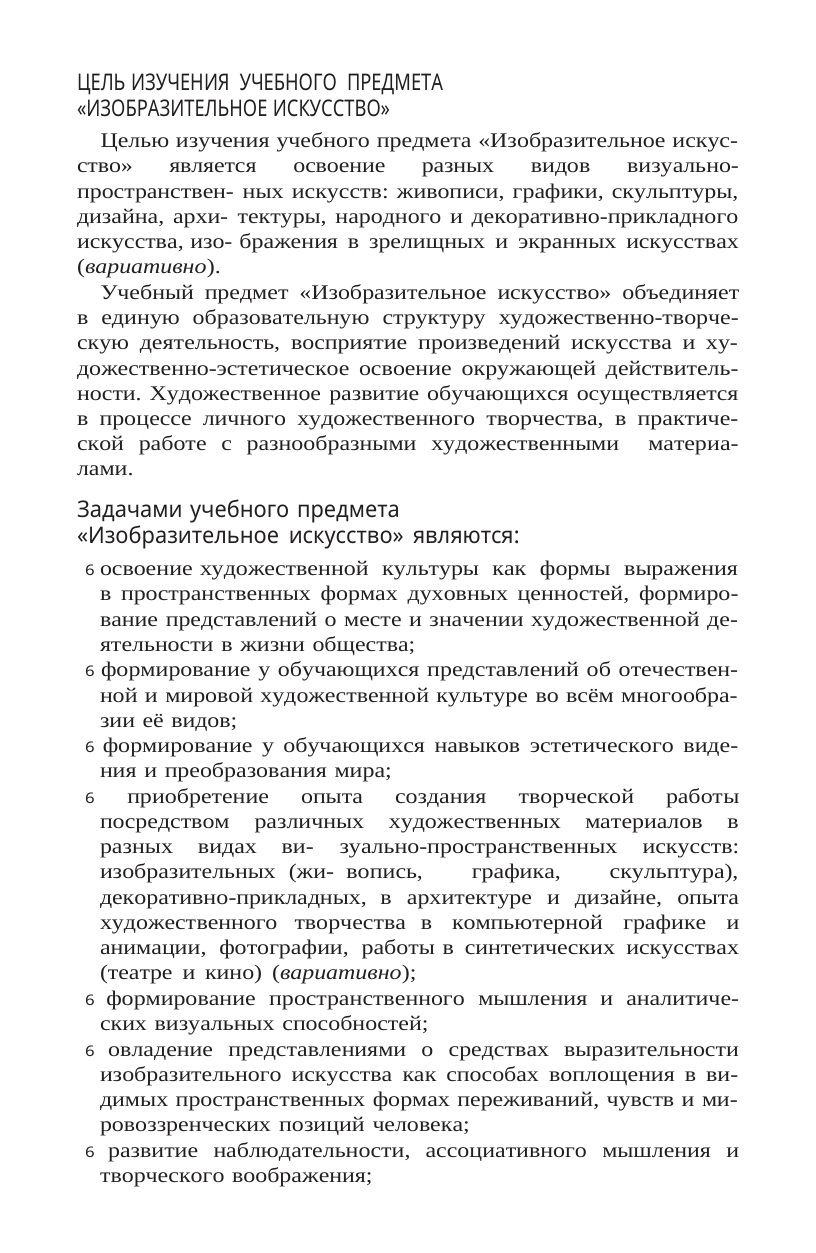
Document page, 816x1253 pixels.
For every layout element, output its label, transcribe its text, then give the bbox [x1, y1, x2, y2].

text Целью изучения учебного предмета «Изобразительное искус- ство» является освоение разных видов визуально-пространствен- ных искусств: живописи, графики, скульптуры, дизайна, архи- тектуры, народного и декоративно-прикладного искусства, изо- бражения в зрелищных и экранных искусствах (вариативно). [77, 128, 739, 278]
text 6 формирование пространственного мышления и аналитиче- ских визуальных способностей; [85, 986, 739, 1035]
subtitle ЦЕЛЬ ИЗУЧЕНИЯ УЧЕБНОГО ПРЕДМЕТА [77, 70, 751, 96]
text 6 приобретение опыта создания творческой работы посредством различных художественных материалов в разных видах ви- зуально-пространственных искусств: изобразительных (жи- вопись, графика, скульптура), декоративно-прикладных, в архитектуре и дизайне, опыта художественного творчества в компьютерной графике и анимации, фотографии, работы в синтетических искусствах (театре и кино) (вариативно); [85, 784, 739, 984]
text 6 развитие наблюдательности, ассоциативного мышления и творческого воображения; [85, 1138, 739, 1187]
text 6 формирование у обучающихся навыков эстетического виде- ния и преобразования мира; [85, 733, 739, 782]
text Учебный предмет «Изобразительное искусство» объединяет в единую образовательную структуру художественно-творче- скую деятельность, восприятие произведений искусства и ху- дожественно-эстетическое освоение окружающей действитель- ности. Художественное развитие обучающихся осуществляется в процессе личного художественного творчества, в практиче- ской работе с разнообразными художественными материа- лами. [77, 280, 739, 480]
text «ИЗОБРАЗИТЕЛЬНОЕ ИСКУССТВО» [77, 96, 751, 121]
text 6 освоение художественной культуры как формы выражения в пространственных формах духовных ценностей, формиро- вание представлений о месте и значении художественной де- ятельности в жизни общества; [85, 556, 739, 656]
text «Изобразительное искусство» являются: [77, 523, 751, 549]
text 6 овладение представлениями о средствах выразительности изобразительного искусства как способах воплощения в ви- димых пространственных формах переживаний, чувств и ми- ровоззренческих позиций человека; [85, 1037, 739, 1136]
text 6 формирование у обучающихся представлений об отечествен- ной и мировой художественной культуре во всём многообра- зии её видов; [85, 657, 739, 732]
subtitle Задачами учебного предмета [77, 496, 751, 523]
